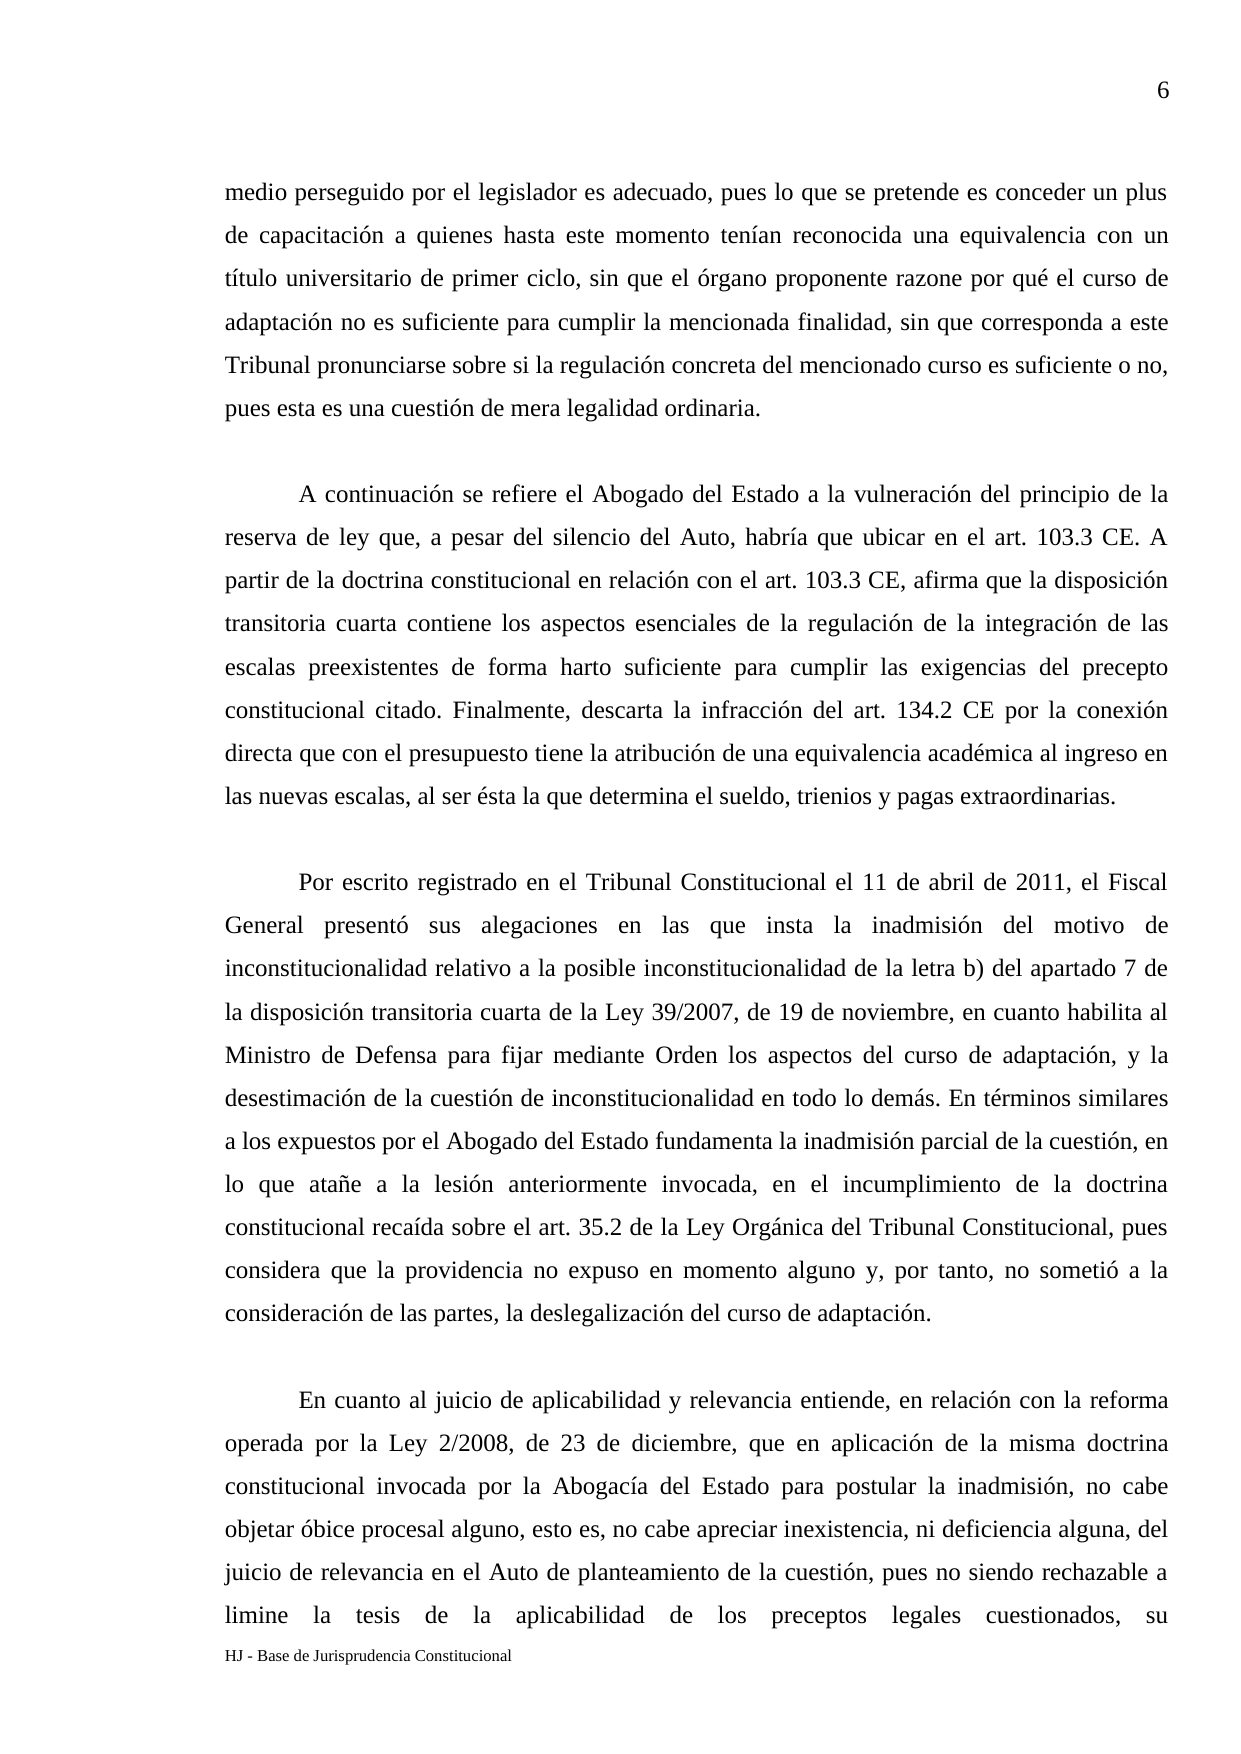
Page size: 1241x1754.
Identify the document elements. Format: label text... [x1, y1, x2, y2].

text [224, 177, 1169, 422]
text A continuación se refiere el Abogado del Estado a la vulneración del principio de la reserva de ley que, a pesar del silencio del Auto, habría que ubicar en el art. 103.3 CE. A partir de la doctrina constitucional en relación con el art. 103.3 CE, afirma que la disposición transitoria cuarta contiene los aspectos esenciales de la regulación de la integración de las escalas preexistentes de forma harto suficiente para cumplir las exigencias del precepto constitucional citado. Finalmente, descarta la infracción del art. 134.2 CE por la conexión directa que con el presupuesto tiene la atribución de una equivalencia académica al ingreso en las nuevas escalas, al ser ésta la que determina el sueldo, trienios y pagas extraordinarias. [224, 479, 1169, 810]
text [224, 1385, 1169, 1629]
text Por escrito registrado en el Tribunal Constitucional el 11 de abril de 2011, el Fiscal General presentó sus alegaciones en las que insta la inadmisión del motivo de inconstitucionalidad relativo a la posible inconstitucionalidad de la letra b) del apartado 7 de la disposición transitoria cuarta de la Ley 39/2007, de 19 de noviembre, en cuanto habilita al Ministro de Defensa para fijar mediante Orden los aspectos del curso de adaptación, y la desestimación de la cuestión de inconstitucionalidad en todo lo demás. En términos similares a los expuestos por el Abogado del Estado fundamenta la inadmisión parcial de la cuestión, en lo que atañe a la lesión anteriormente invocada, en el incumplimiento de la doctrina constitucional recaída sobre el art. 35.2 de la Ley Orgánica del Tribunal Constitucional, pues considera que la providencia no expuso en momento alguno y, por tanto, no sometió a la consideración de las partes, la deslegalización del curso de adaptación. [224, 867, 1169, 1327]
